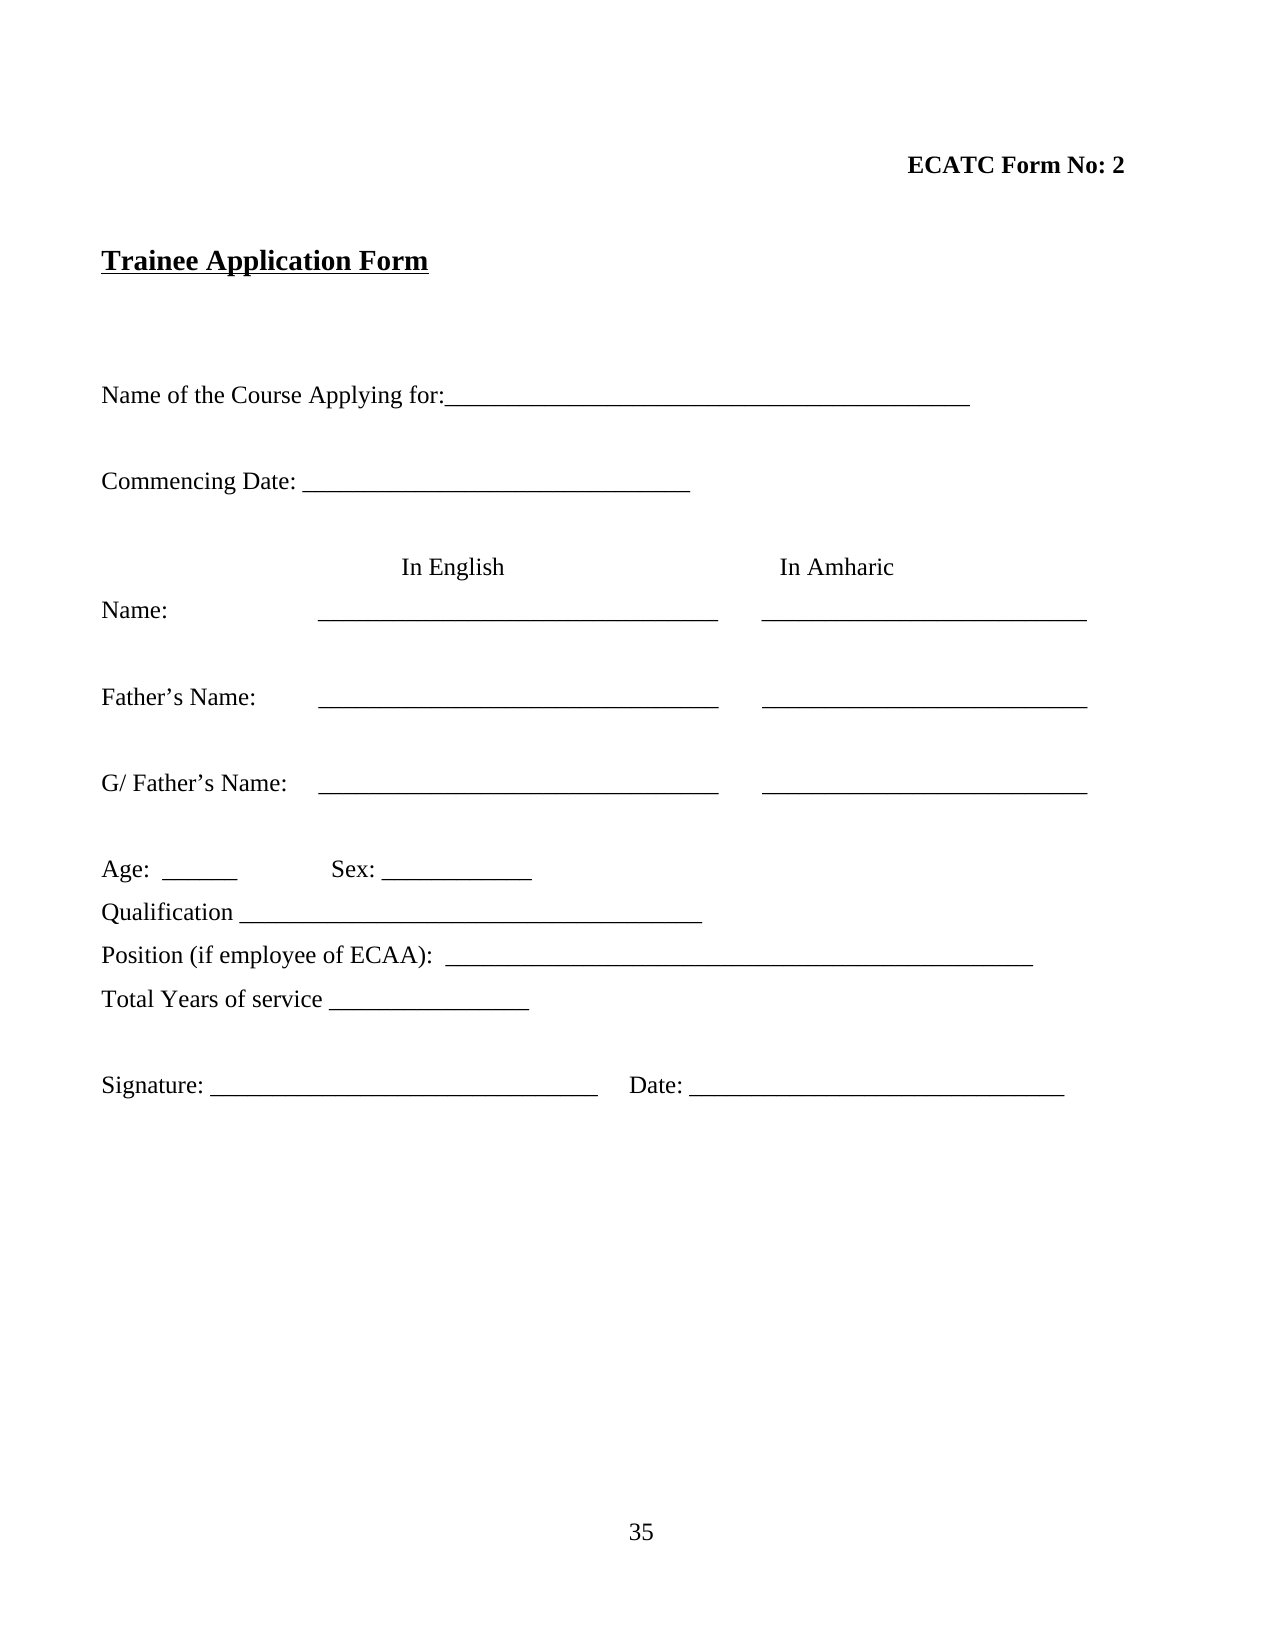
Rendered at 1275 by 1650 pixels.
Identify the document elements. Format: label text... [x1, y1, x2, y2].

text ECATC Form No: 2 [907, 150, 1189, 179]
text Total Years of service ________________ [101, 984, 1095, 1012]
text Qualification _____________________________________ [101, 897, 1095, 926]
text Age: ______ Sex: ____________ [101, 854, 1095, 883]
text Father’s Name: ________________________________ __________________________ [101, 682, 1095, 711]
text In English In Amharic [101, 552, 1095, 581]
text Position (if employee of ECAA): _______________________________________________ [101, 941, 1095, 969]
text Trainee Application Form [101, 243, 1095, 277]
text G/ Father’s Name: ________________________________ __________________________ [101, 768, 1095, 797]
text Commencing Date: _______________________________ [101, 466, 1095, 495]
text Signature: _______________________________ Date: ______________________________ [101, 1070, 1095, 1099]
text Name of the Course Applying for:__________________________________________ [101, 380, 1095, 409]
text Name: ________________________________ __________________________ [101, 596, 1095, 624]
